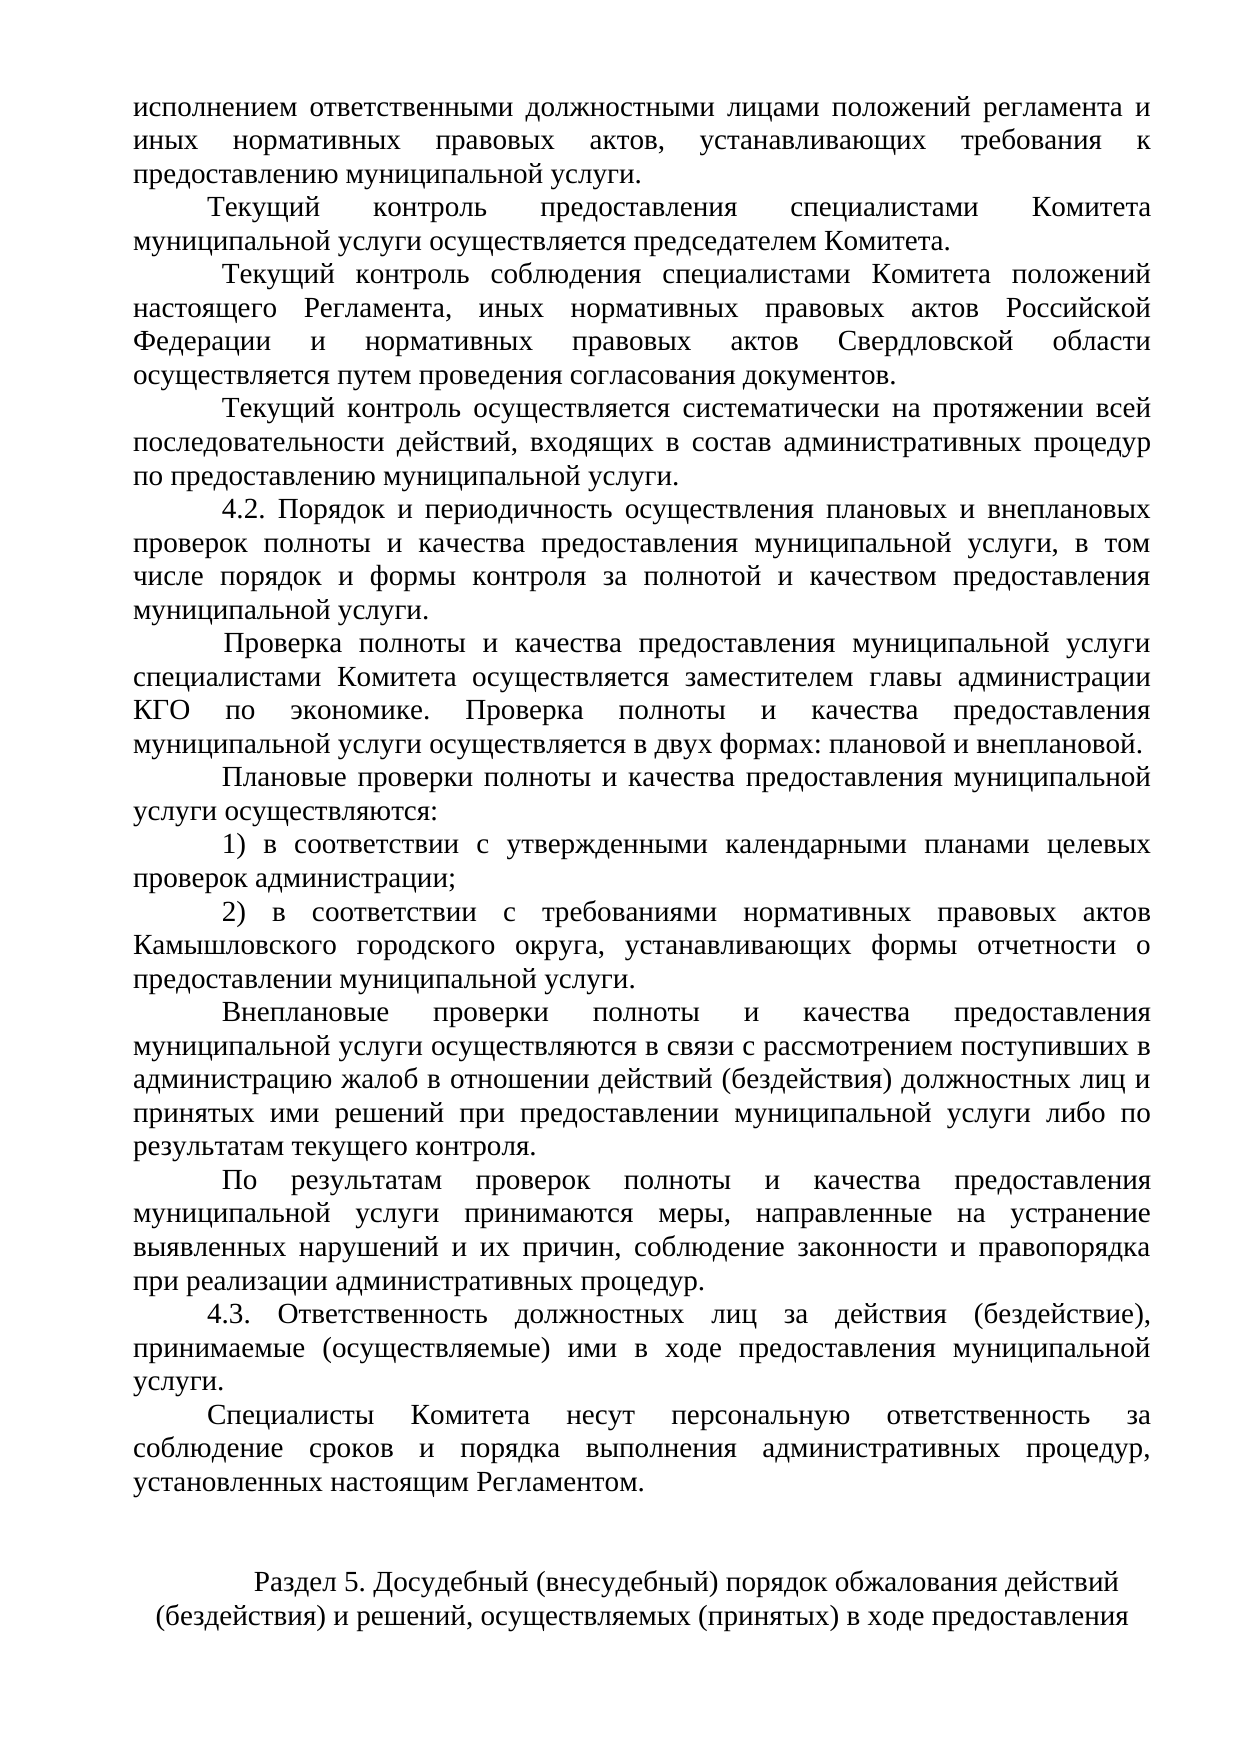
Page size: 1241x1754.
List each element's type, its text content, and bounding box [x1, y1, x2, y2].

text 1) в соответствии с утвержденными календарными планами целевых проверок администрации; [133, 827, 1152, 894]
text Текущий контроль осуществляется систематически на протяжении всей последовательности действий, входящих в состав административных процедур по предоставлению муниципальной услуги. [133, 391, 1152, 491]
text Плановые проверки полноты и качества предоставления муниципальной услуги осуществляются: [133, 759, 1152, 827]
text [133, 1564, 1152, 1632]
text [133, 89, 1152, 189]
text Специалисты Комитета несут персональную ответственность за соблюдение сроков и порядка выполнения административных процедур, установленных настоящим Регламентом. [133, 1397, 1152, 1497]
text Текущий контроль предоставления специалистами Комитета муниципальной услуги осуществляется председателем Комитета. [133, 189, 1152, 256]
text По результатам проверок полноты и качества предоставления муниципальной услуги принимаются меры, направленные на устранение выявленных нарушений и их причин, соблюдение законности и правопорядка при реализации административных процедур. [133, 1162, 1152, 1296]
text 4.2. Порядок и периодичность осуществления плановых и внеплановых проверок полноты и качества предоставления муниципальной услуги, в том числе порядок и формы контроля за полнотой и качеством предоставления муниципальной услуги. [133, 491, 1152, 625]
text Проверка полноты и качества предоставления муниципальной услуги специалистами Комитета осуществляется заместителем главы администрации КГО по экономике. Проверка полноты и качества предоставления муниципальной услуги осуществляется в двух формах: плановой и внеплановой. [133, 625, 1152, 759]
text Текущий контроль соблюдения специалистами Комитета положений настоящего Регламента, иных нормативных правовых актов Российской Федерации и нормативных правовых актов Свердловской области осуществляется путем проведения согласования документов. [133, 256, 1152, 391]
text 4.3. Ответственность должностных лиц за действия (бездействие), принимаемые (осуществляемые) ими в ходе предоставления муниципальной услуги. [133, 1296, 1152, 1397]
text Внеплановые проверки полноты и качества предоставления муниципальной услуги осуществляются в связи с рассмотрением поступивших в администрацию жалоб в отношении действий (бездействия) должностных лиц и принятых ими решений при предоставлении муниципальной услуги либо по результатам текущего контроля. [133, 994, 1152, 1162]
text 2) в соответствии с требованиями нормативных правовых актов Камышловского городского округа, устанавливающих формы отчетности о предоставлении муниципальной услуги. [133, 894, 1152, 994]
